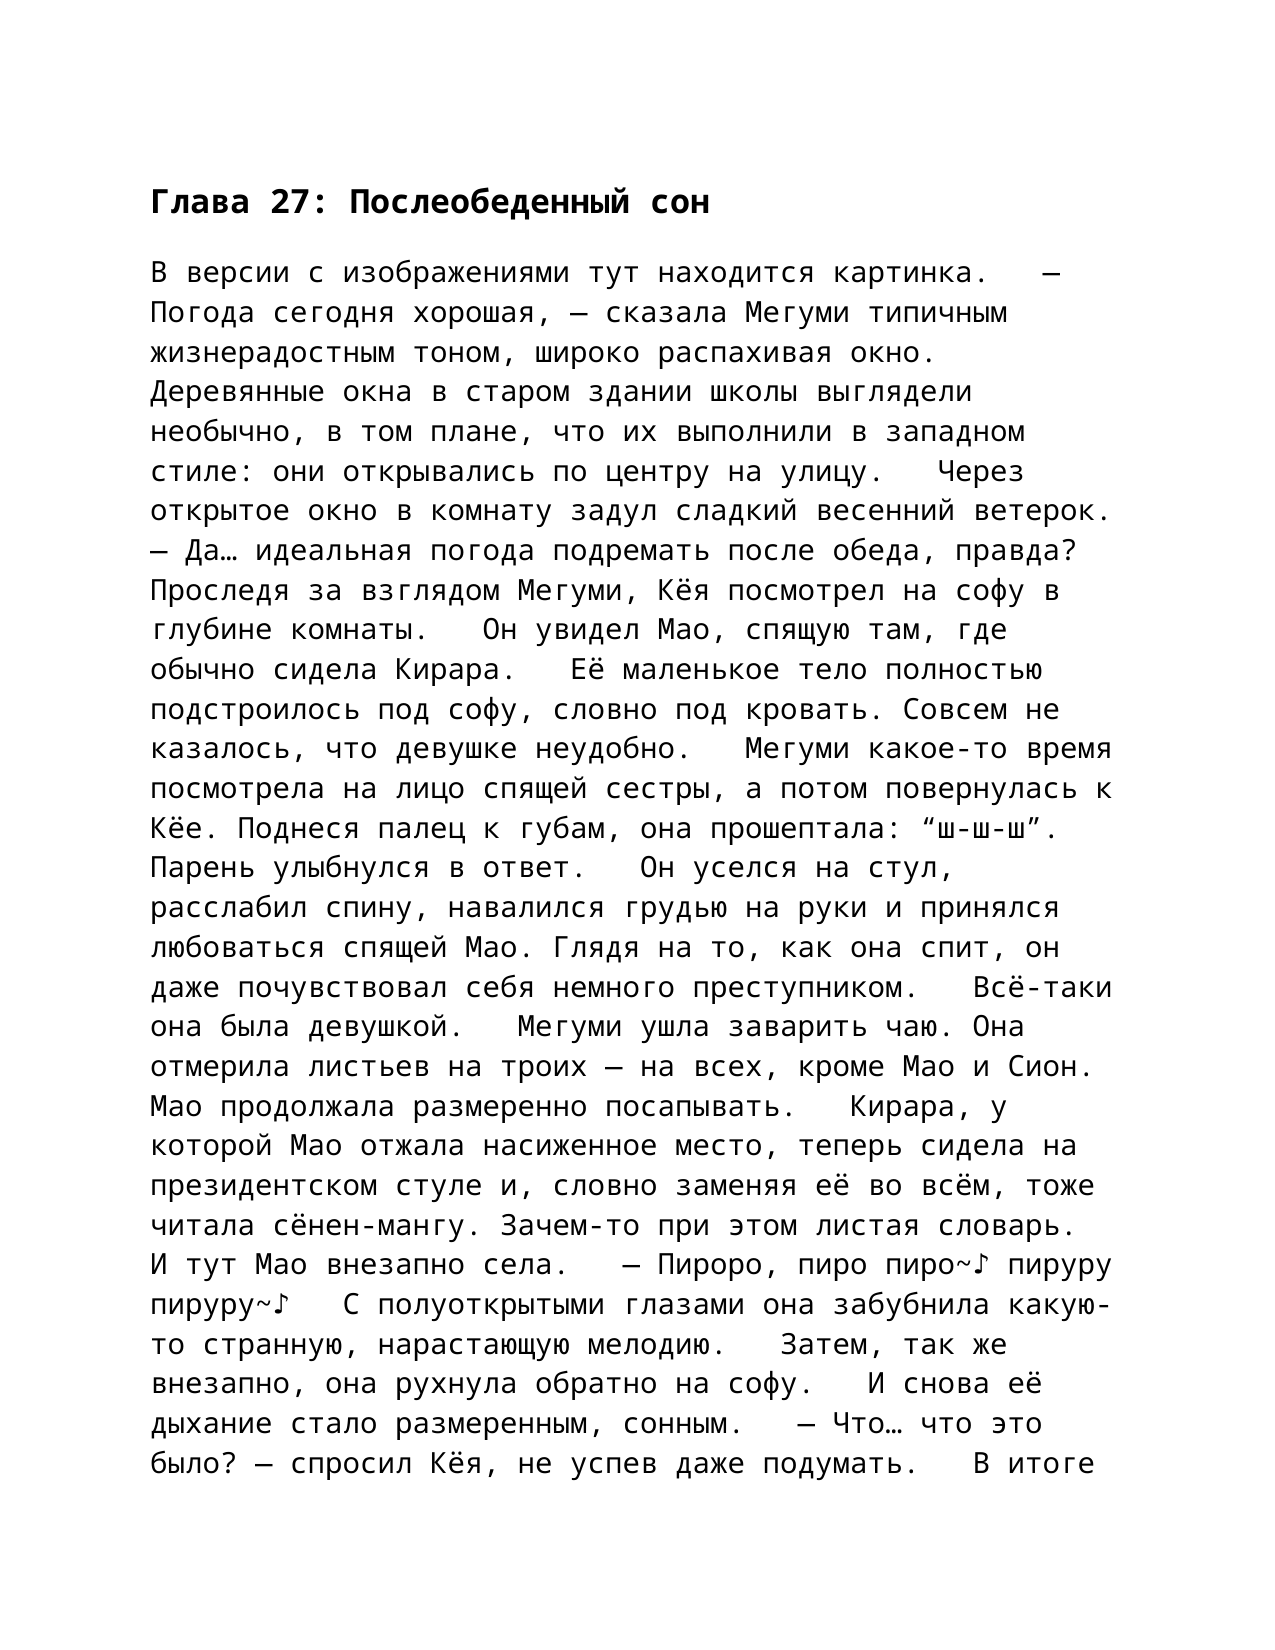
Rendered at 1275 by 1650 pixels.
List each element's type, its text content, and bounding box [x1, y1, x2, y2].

text Глава 27: Послеобеденный сон [150, 178, 1125, 223]
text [150, 251, 1125, 1482]
